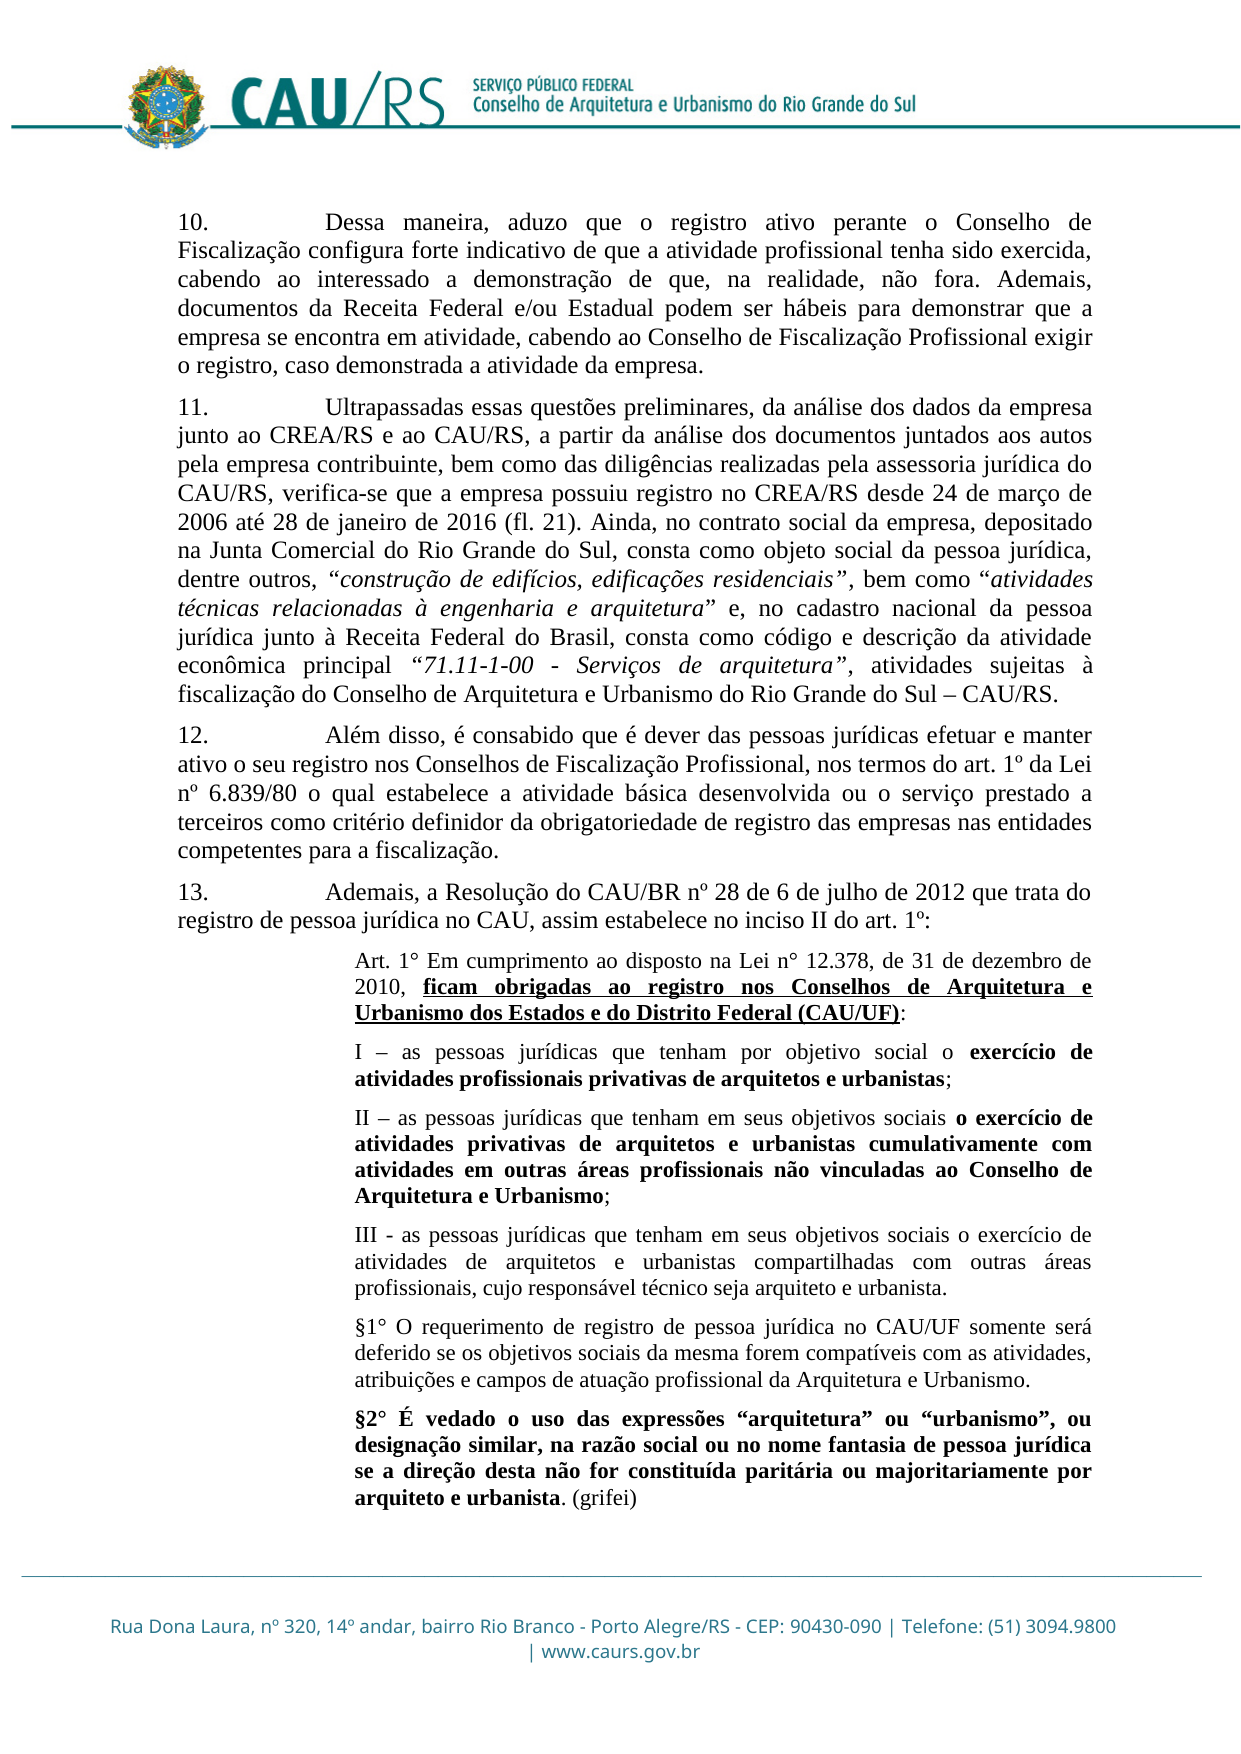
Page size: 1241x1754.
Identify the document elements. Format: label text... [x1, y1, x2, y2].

list II – as pessoas jurídicas que tenham em seus objetivos sociais o exercício de atividades privativas de arquitetos e urbanistas cumulativamente com atividades em outras áreas profissionais não vinculadas ao Conselho de Arquitetura e Urbanismo; [354, 1103, 1093, 1209]
list §1° O requerimento de registro de pessoa jurídica no CAU/UF somente será deferido se os objetivos sociais da mesma forem compatíveis com as atividades, atribuições e campos de atuação profissional da Arquitetura e Urbanismo. [354, 1313, 1093, 1392]
list Além disso, é consabido que é dever das pessoas jurídicas efetuar e manter ativo o seu registro nos Conselhos de Fiscalização Profissional, nos termos do art. 1º da Lei nº 6.839/80 o qual estabelece a atividade básica desenvolvida ou o serviço prestado a terceiros como critério definidor da obrigatoriedade de registro das empresas nas entidades competentes para a fiscalização. [177, 721, 1093, 864]
list §2° É vedado o uso das expressões “arquitetura” ou “urbanismo”, ou designação similar, na razão social ou no nome fantasia de pessoa jurídica se a direção desta não for constituída paritária ou majoritariamente por arquiteto e urbanista. (grifei) [354, 1404, 1093, 1510]
list Art. 1° Em cumprimento ao disposto na Lei n° 12.378, de 31 de dezembro de 2010, ficam obrigadas ao registro nos Conselhos de Arquitetura e Urbanismo dos Estados e do Distrito Federal (CAU/UF): [354, 947, 1093, 1026]
list Ultrapassadas essas questões preliminares, da análise dos dados da empresa junto ao CREA/RS e ao CAU/RS, a partir da análise dos documentos juntados aos autos pela empresa contribuinte, bem como das diligências realizadas pela assessoria jurídica do CAU/RS, verifica-se que a empresa possuiu registro no CREA/RS desde 24 de março de 2006 até 28 de janeiro de 2016 (fl. 21). Ainda, no contrato social da empresa, depositado na Junta Comercial do Rio Grande do Sul, consta como objeto social da pessoa jurídica, dentre outros, “construção de edifícios, edificações residenciais”, bem como “atividades técnicas relacionadas à engenharia e arquitetura” e, no cadastro nacional da pessoa jurídica junto à Receita Federal do Brasil, consta como código e descrição da atividade econômica principal “71.11-1-00 - Serviços de arquitetura”, atividades sujeitas à fiscalização do Conselho de Arquitetura e Urbanismo do Rio Grande do Sul – CAU/RS. [177, 392, 1093, 708]
list Ademais, a Resolução do CAU/BR nº 28 de 6 de julho de 2012 que trata do registro de pessoa jurídica no CAU, assim estabelece no inciso II do art. 1º: [177, 877, 1093, 934]
list III - as pessoas jurídicas que tenham em seus objetivos sociais o exercício de atividades de arquitetos e urbanistas compartilhadas com outras áreas profissionais, cujo responsável técnico seja arquiteto e urbanista. [354, 1221, 1093, 1301]
picture [11, 0, 1241, 160]
list I – as pessoas jurídicas que tenham por objetivo social o exercício de atividades profissionais privativas de arquitetos e urbanistas; [354, 1038, 1093, 1091]
list Dessa maneira, aduzo que o registro ativo perante o Conselho de Fiscalização configura forte indicativo de que a atividade profissional tenha sido exercida, cabendo ao interessado a demonstração de que, na realidade, não fora. Ademais, documentos da Receita Federal e/ou Estadual podem ser hábeis para demonstrar que a empresa se encontra em atividade, cabendo ao Conselho de Fiscalização Profissional exigir o registro, caso demonstrada a atividade da empresa. [177, 207, 1093, 379]
